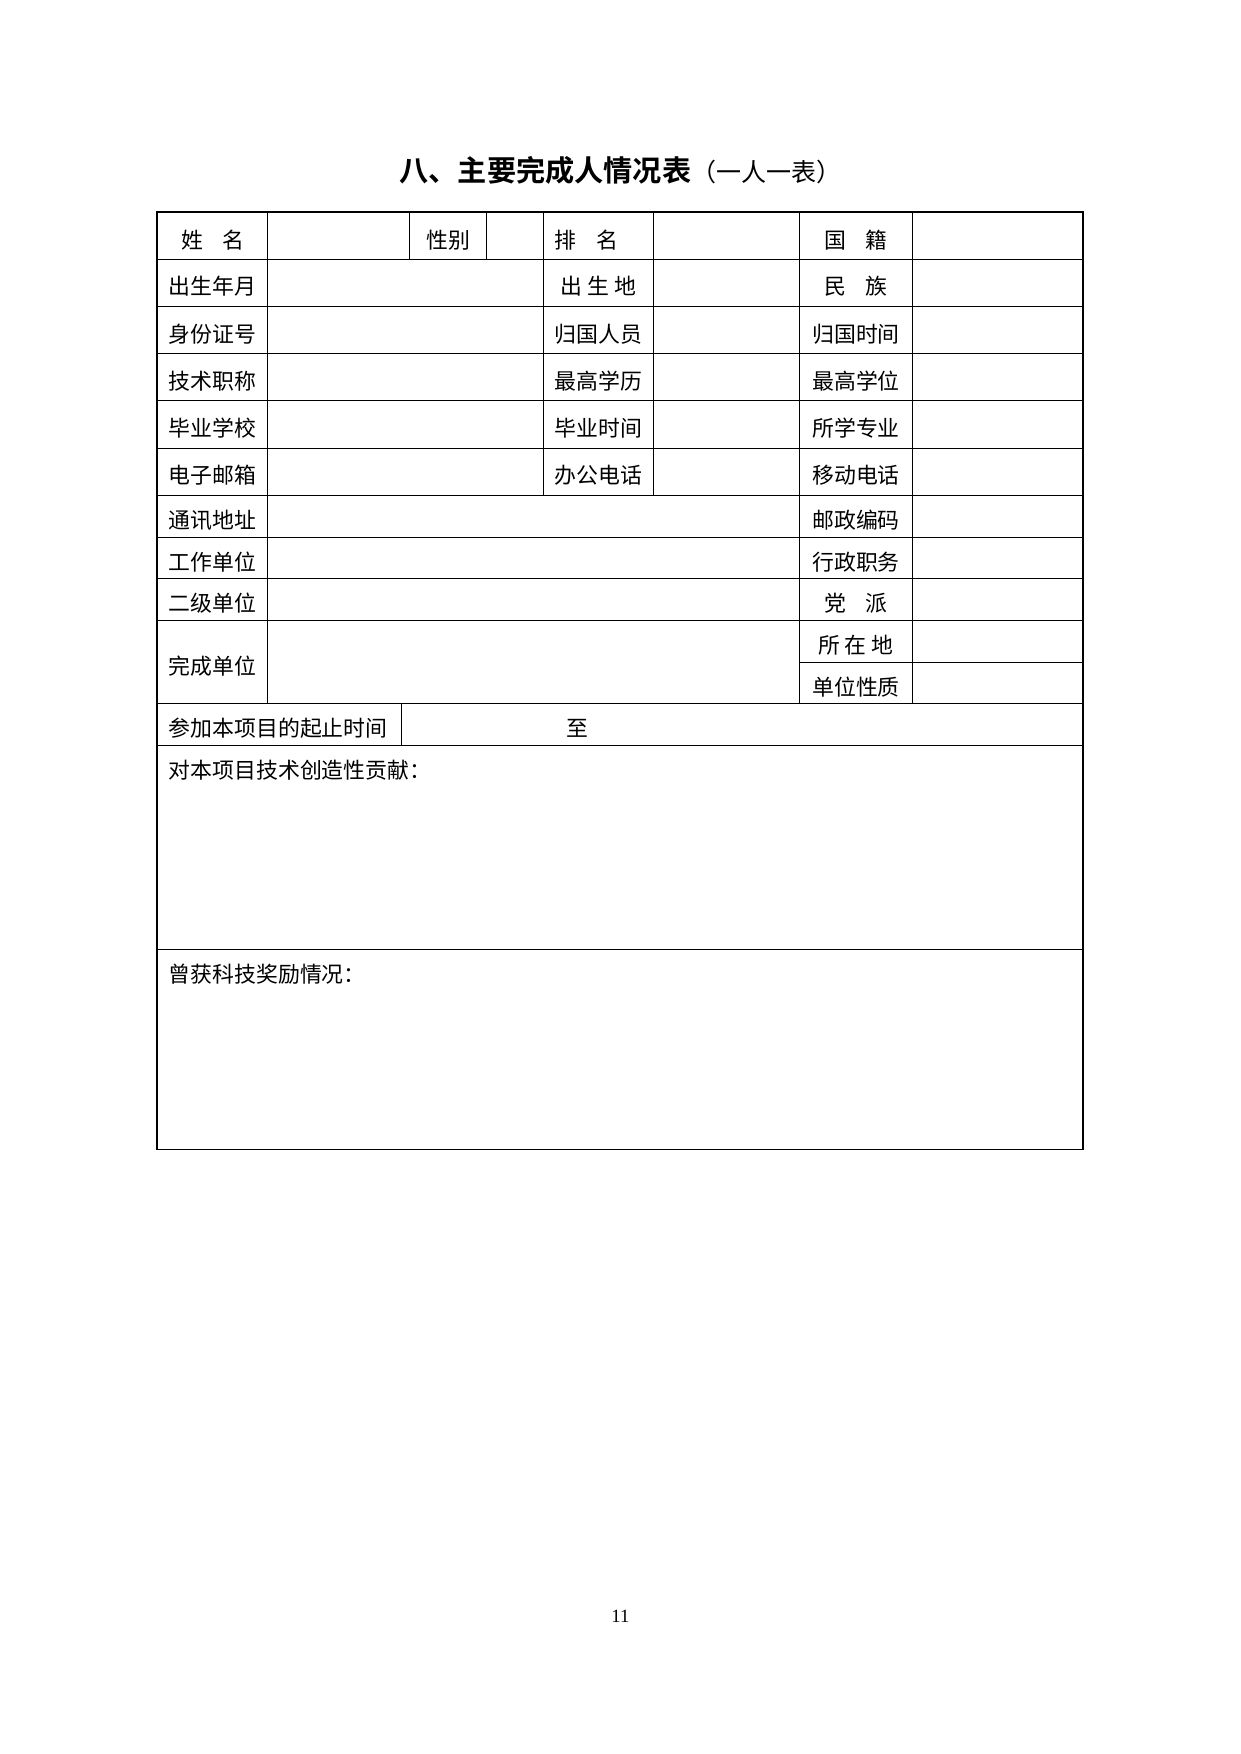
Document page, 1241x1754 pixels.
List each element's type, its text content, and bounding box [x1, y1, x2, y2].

table_cell [268, 579, 799, 620]
table_cell [913, 307, 1082, 353]
table_cell 出 生 地 [544, 260, 653, 306]
table_cell 毕业学校 [158, 401, 267, 448]
table_cell [268, 449, 543, 495]
table_header [913, 213, 1082, 258]
table_header [654, 213, 799, 258]
table_cell 邮政编码 [800, 496, 912, 537]
table_cell [654, 260, 799, 306]
table_cell 完成单位 [158, 621, 267, 703]
table_cell 党 派 [800, 579, 912, 620]
table_cell [268, 401, 543, 448]
table_cell [268, 307, 543, 353]
table_cell 移动电话 [800, 449, 912, 495]
table_cell 身份证号 [158, 307, 267, 353]
table_cell [268, 260, 543, 306]
table_cell 通讯地址 [158, 496, 267, 537]
table_header 国 籍 [800, 213, 912, 258]
table_header 性别 [410, 213, 486, 258]
table_header 排 名 [544, 213, 653, 258]
table_cell 单位性质 [800, 663, 912, 703]
table_cell 对本项目技术创造性贡献： [158, 746, 1082, 949]
table_cell [913, 538, 1082, 578]
table_cell 所 在 地 [800, 621, 912, 662]
table_cell 至 [402, 704, 1082, 745]
table_cell 最高学位 [800, 354, 912, 400]
table_cell 所学专业 [800, 401, 912, 448]
text 八、主要完成人情况表（一人一表） [165, 148, 1075, 190]
table_cell 技术职称 [158, 354, 267, 400]
table_cell [913, 496, 1082, 537]
table_cell 工作单位 [158, 538, 267, 578]
table_cell [268, 538, 799, 578]
table_cell 二级单位 [158, 579, 267, 620]
table_cell 归国人员 [544, 307, 653, 353]
table_cell 归国时间 [800, 307, 912, 353]
table_cell [913, 621, 1082, 662]
table_cell [913, 663, 1082, 703]
table_cell [913, 401, 1082, 448]
table_cell 最高学历 [544, 354, 653, 400]
table_cell [913, 449, 1082, 495]
table_cell [654, 307, 799, 353]
table_cell [268, 621, 799, 703]
table_cell [913, 579, 1082, 620]
table_cell 行政职务 [800, 538, 912, 578]
table_cell 毕业时间 [544, 401, 653, 448]
table_cell [913, 260, 1082, 306]
table_cell 电子邮箱 [158, 449, 267, 495]
table_cell [654, 354, 799, 400]
table_cell 出生年月 [158, 260, 267, 306]
table_cell [654, 401, 799, 448]
table_cell [654, 449, 799, 495]
table_cell 民 族 [800, 260, 912, 306]
table_cell [268, 354, 543, 400]
table_cell 办公电话 [544, 449, 653, 495]
table_header [268, 213, 409, 258]
table_cell 曾获科技奖励情况： [158, 950, 1082, 1149]
table_cell [913, 354, 1082, 400]
table_cell 参加本项目的起止时间 [158, 704, 401, 745]
table_header [487, 213, 543, 258]
table_cell [268, 496, 799, 537]
table_header 姓 名 [158, 213, 267, 258]
